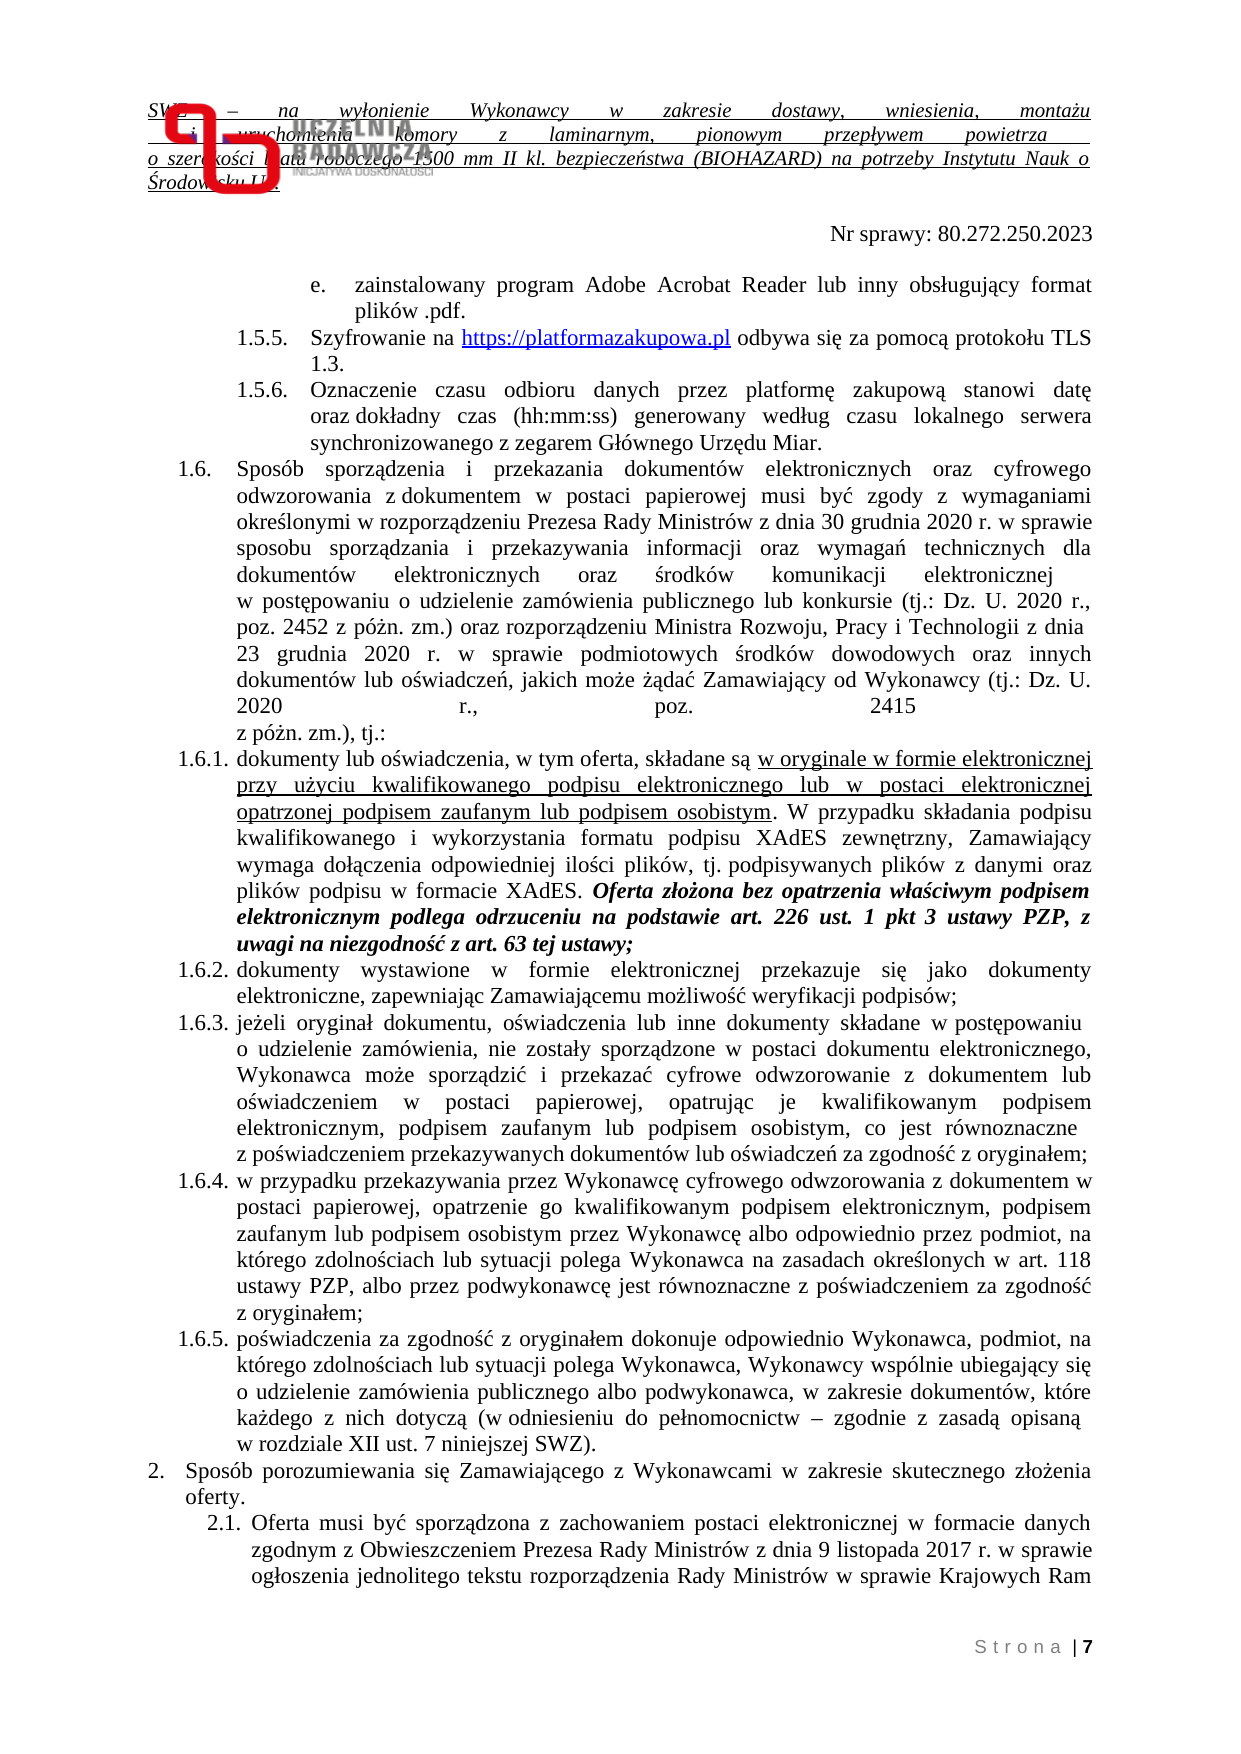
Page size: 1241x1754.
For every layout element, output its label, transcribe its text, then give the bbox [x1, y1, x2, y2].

list jeżeli oryginał dokumentu, oświadczenia lub inne dokumenty składane w postępowaniu o udzielenie zamówienia, nie zostały sporządzone w postaci dokumentu elektronicznego, Wykonawca może sporządzić i przekazać cyfrowe odwzorowanie z dokumentem lub oświadczeniem w postaci papierowej, opatrując je kwalifikowanym podpisem elektronicznym, podpisem zaufanym lub podpisem osobistym, co jest równoznaczne z poświadczeniem przekazywanych dokumentów lub oświadczeń za zgodność z oryginałem; [177, 1009, 1092, 1167]
list dokumenty wystawione w formie elektronicznej przekazuje się jako dokumenty elektroniczne, zapewniając Zamawiającemu możliwość weryfikacji podpisów; [177, 956, 1092, 1009]
list Oznaczenie czasu odbioru danych przez platformę zakupową stanowi datę oraz dokładny czas (hh:mm:ss) generowany według czasu lokalnego serwera synchronizowanego z zegarem Głównego Urzędu Miar. [236, 376, 1092, 455]
list Szyfrowanie na https://platformazakupowa.pl odbywa się za pomocą protokołu TLS 1.3. [236, 323, 1092, 376]
list dokumenty lub oświadczenia, w tym oferta, składane są w oryginale w formie elektronicznej przy użyciu kwalifikowanego podpisu elektronicznego lub w postaci elektronicznej opatrzonej podpisem zaufanym lub podpisem osobistym. W przypadku składania podpisu kwalifikowanego i wykorzystania formatu podpisu XAdES zewnętrzny, Zamawiający wymaga dołączenia odpowiedniej ilości plików, tj. podpisywanych plików z danymi oraz plików podpisu w formacie XAdES. Oferta złożona bez opatrzenia właściwym podpisem elektronicznym podlega odrzuceniu na podstawie art. 226 ust. 1 pkt 3 ustawy PZP, z uwagi na niezgodność z art. 63 tej ustawy; [177, 745, 1092, 956]
list poświadczenia za zgodność z oryginałem dokonuje odpowiednio Wykonawca, podmiot, na którego zdolnościach lub sytuacji polega Wykonawca, Wykonawcy wspólnie ubiegający się o udzielenie zamówienia publicznego albo podwykonawca, w zakresie dokumentów, które każdego z nich dotyczą (w odniesieniu do pełnomocnictw – zgodnie z zasadą opisaną w rozdziale XII ust. 7 niniejszej SWZ). [177, 1325, 1092, 1457]
picture [156, 97, 441, 198]
list w przypadku przekazywania przez Wykonawcę cyfrowego odwzorowania z dokumentem w postaci papierowej, opatrzenie go kwalifikowanym podpisem elektronicznym, podpisem zaufanym lub podpisem osobistym przez Wykonawcę albo odpowiednio przez podmiot, na którego zdolnościach lub sytuacji polega Wykonawca na zasadach określonych w art. 118 ustawy PZP, albo przez podwykonawcę jest równoznaczne z poświadczeniem za zgodność z oryginałem; [177, 1167, 1092, 1325]
list Sposób porozumiewania się Zamawiającego z Wykonawcami w zakresie skutecznego złożenia oferty. [148, 1457, 1092, 1509]
list Sposób sporządzenia i przekazania dokumentów elektronicznych oraz cyfrowego odwzorowania z dokumentem w postaci papierowej musi być zgody z wymaganiami określonymi w rozporządzeniu Prezesa Rady Ministrów z dnia 30 grudnia 2020 r. w sprawie sposobu sporządzania i przekazywania informacji oraz wymagań technicznych dla dokumentów elektronicznych oraz środków komunikacji elektronicznej w postępowaniu o udzielenie zamówienia publicznego lub konkursie (tj.: Dz. U. 2020 r., poz. 2452 z póżn. zm.) oraz rozporządzeniu Ministra Rozwoju, Pracy i Technologii z dnia 23 grudnia 2020 r. w sprawie podmiotowych środków dowodowych oraz innych dokumentów lub oświadczeń, jakich może żądać Zamawiający od Wykonawcy (tj.: Dz. U. 2020 r., poz. 2415 z póżn. zm.), tj.: [177, 455, 1092, 745]
list zainstalowany program Adobe Acrobat Reader lub inny obsługujący format plików .pdf. [310, 271, 1092, 323]
